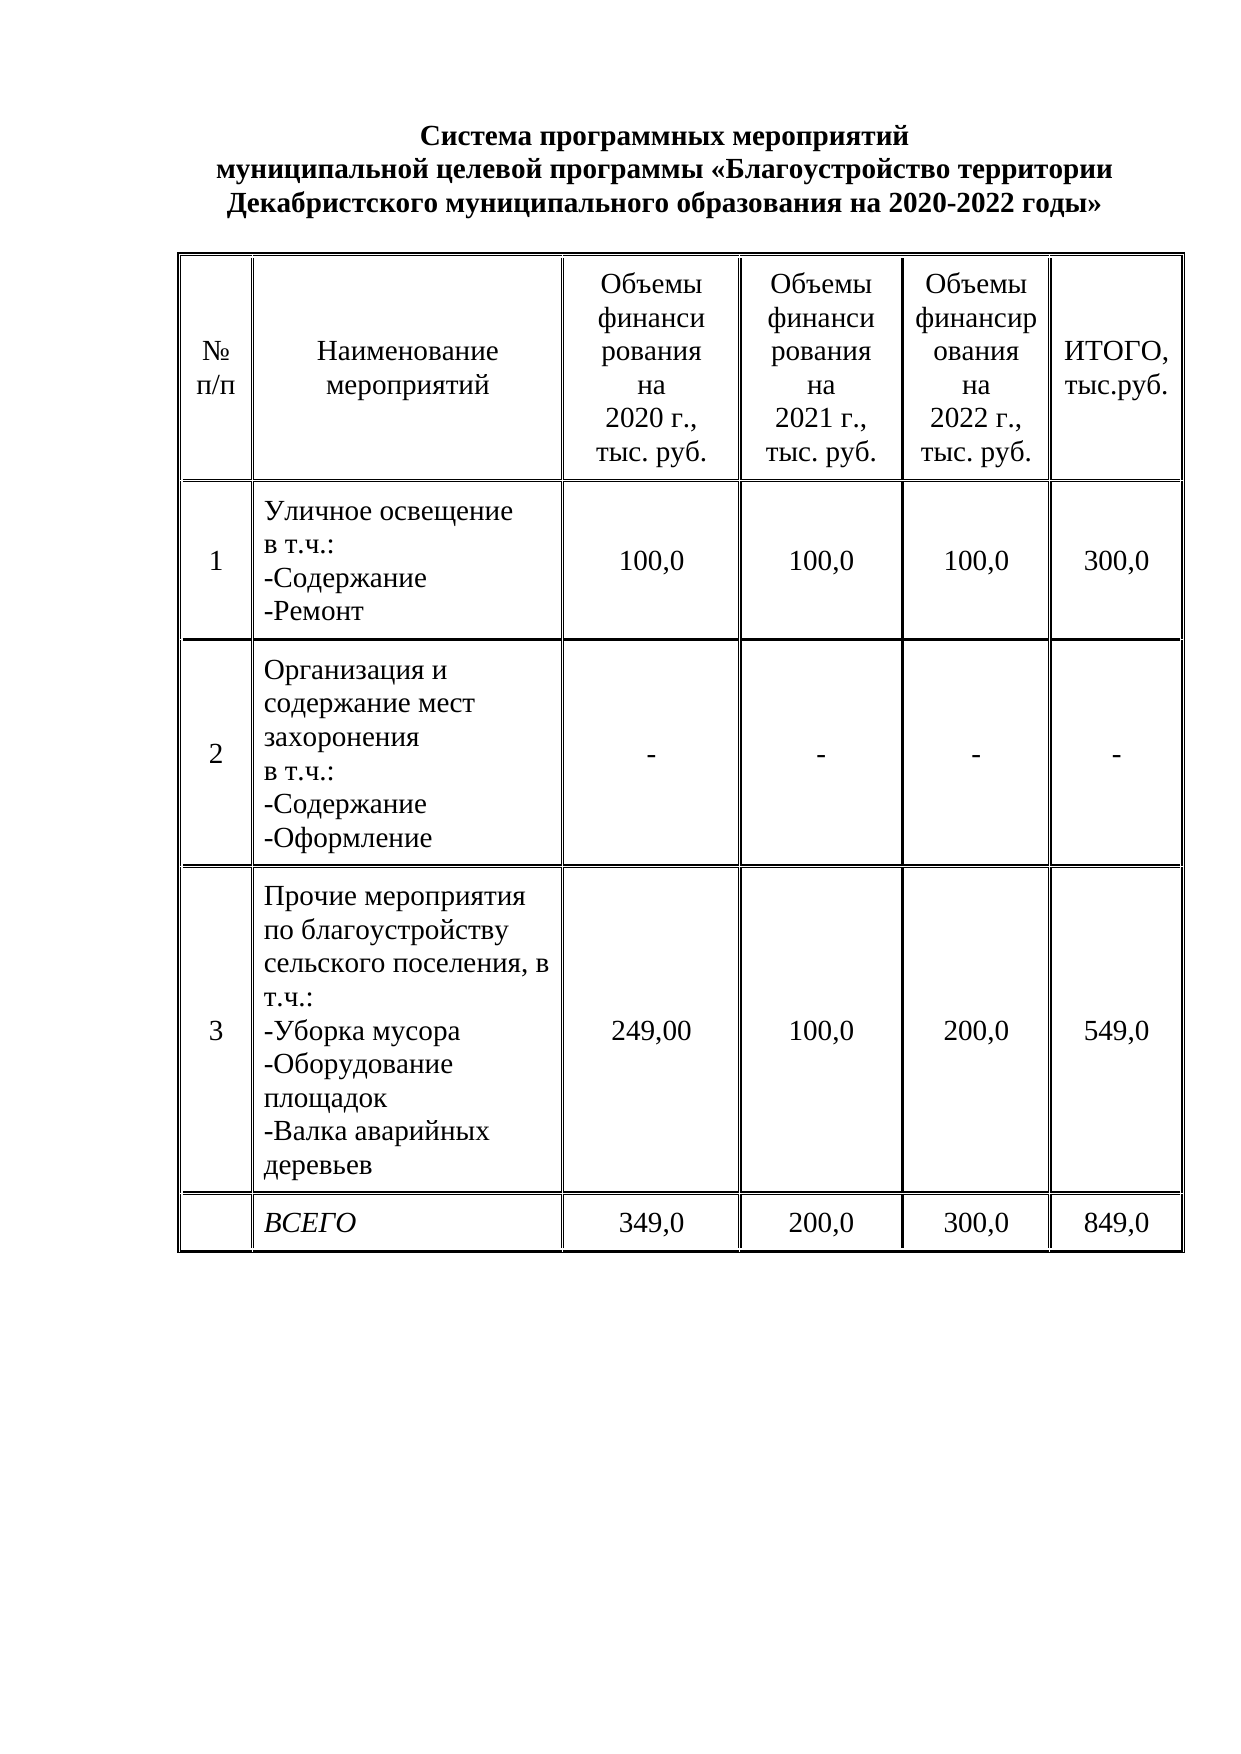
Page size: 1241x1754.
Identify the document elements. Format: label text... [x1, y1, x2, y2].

table_cell 100,0 [742, 482, 901, 638]
table_cell 3 [181, 864, 251, 1191]
table_cell - [742, 641, 901, 864]
table_cell Уличное освещение в т.ч.: -Содержание -Ремонт [254, 482, 561, 638]
table_cell 300,0 [1050, 479, 1183, 638]
table_cell 300,0 [902, 1191, 1050, 1250]
table_cell 100,0 [564, 482, 738, 638]
table_cell [181, 1191, 253, 1250]
table_cell 849,0 [1050, 1191, 1182, 1250]
table_cell 349,0 [563, 1191, 740, 1250]
table_cell Организация и содержание мест захоронения в т.ч.: -Содержание -Оформление [254, 641, 561, 864]
table_cell 100,0 [742, 868, 901, 1191]
table_cell ВСЕГО [253, 1195, 563, 1250]
table_header ИТОГО, тыс.руб. [1050, 256, 1181, 479]
table_header Объемы финанси рования на 2021 г., тыс. руб. [740, 256, 902, 479]
table_header Объемы финанси рования на 2020 г., тыс. руб. [563, 254, 740, 479]
table_cell - [564, 641, 738, 864]
table_cell 100,0 [904, 482, 1048, 638]
table_cell 249,00 [564, 868, 738, 1191]
table_cell Прочие мероприятия по благоустройству сельского поселения, в т.ч.: -Уборка мусора -Оборудование площадок -Валка аварийных деревьев [254, 868, 561, 1191]
table_cell 200,0 [740, 1195, 902, 1250]
table_header Наименование мероприятий [253, 256, 563, 479]
table_cell 200,0 [904, 868, 1048, 1191]
table_cell 2 [179, 638, 251, 864]
table_cell - [904, 641, 1048, 864]
table_header Объемы финансирования на 2022 г., тыс. руб. [902, 254, 1050, 479]
text Система программных мероприятий [177, 118, 1152, 152]
text муниципальной целевой программы «Благоустройство территории Декабристского муниципального образования на 2020-2022 годы» [177, 152, 1152, 219]
table_cell - [1052, 638, 1183, 864]
table_header № п/п [181, 256, 253, 479]
table_cell 549,0 [1052, 864, 1182, 1191]
table_cell 1 [179, 479, 253, 638]
